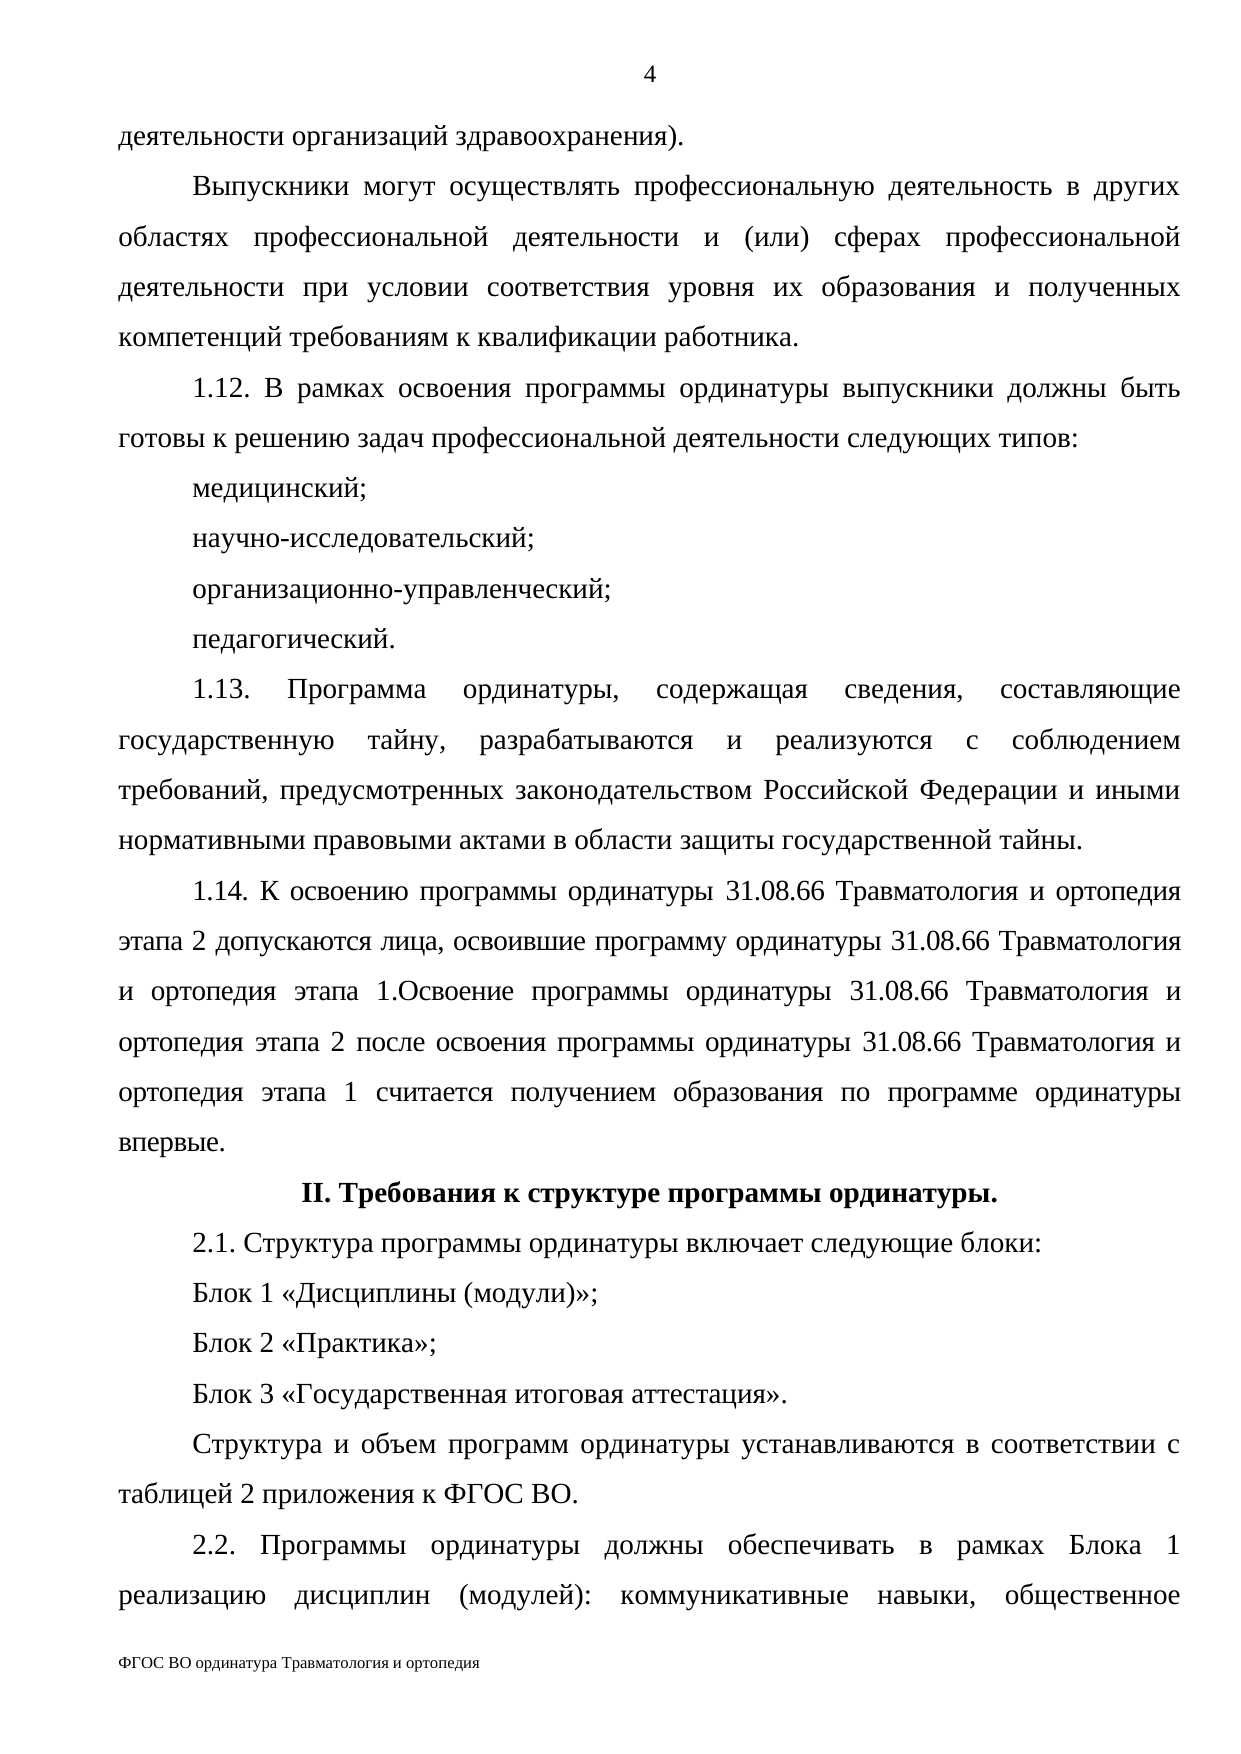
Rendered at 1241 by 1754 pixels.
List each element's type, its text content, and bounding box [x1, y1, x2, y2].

text Блок 3 «Государственная итоговая аттестация». [118, 1376, 1181, 1409]
text 1.14. К освоению программы ординатуры 31.08.66 Травматология и ортопедия этапа 2 допускаются лица, освоившие программу ординатуры 31.08.66 Травматология и ортопедия этапа 1.Освоение программы ординатуры 31.08.66 Травматология и ортопедия этапа 2 после освоения программы ординатуры 31.08.66 Травматология и ортопедия этапа 1 считается получением образования по программе ординатуры впервые. [118, 873, 1181, 1158]
text медицинский; [118, 470, 1181, 504]
text 1.13. Программа ординатуры, содержащая сведения, составляющие государственную тайну, разрабатываются и реализуются с соблюдением требований, предусмотренных законодательством Российской Федерации и иными нормативными правовыми актами в области защиты государственной тайны. [118, 672, 1181, 856]
text 2.1. Структура программы ординатуры включает следующие блоки: [118, 1225, 1181, 1258]
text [118, 118, 1181, 152]
text Выпускники могут осуществлять профессиональную деятельность в других областях профессиональной деятельности и (или) сферах профессиональной деятельности при условии соответствия уровня их образования и полученных компетенций требованиям к квалификации работника. [118, 168, 1181, 353]
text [118, 1527, 1181, 1611]
text научно-исследовательский; [118, 521, 1181, 554]
text педагогический. [118, 621, 1181, 655]
text организационно-управленческий; [118, 571, 1181, 604]
text Блок 2 «Практика»; [118, 1326, 1181, 1359]
text Структура и объем программ ординатуры устанавливаются в соответствии с таблицей 2 приложения к ФГОС ВО. [118, 1426, 1181, 1510]
text II. Требования к структуре программы ординатуры. [118, 1175, 1181, 1208]
text Блок 1 «Дисциплины (модули)»; [118, 1275, 1181, 1309]
text 1.12. В рамках освоения программы ординатуры выпускники должны быть готовы к решению задач профессиональной деятельности следующих типов: [118, 370, 1181, 453]
